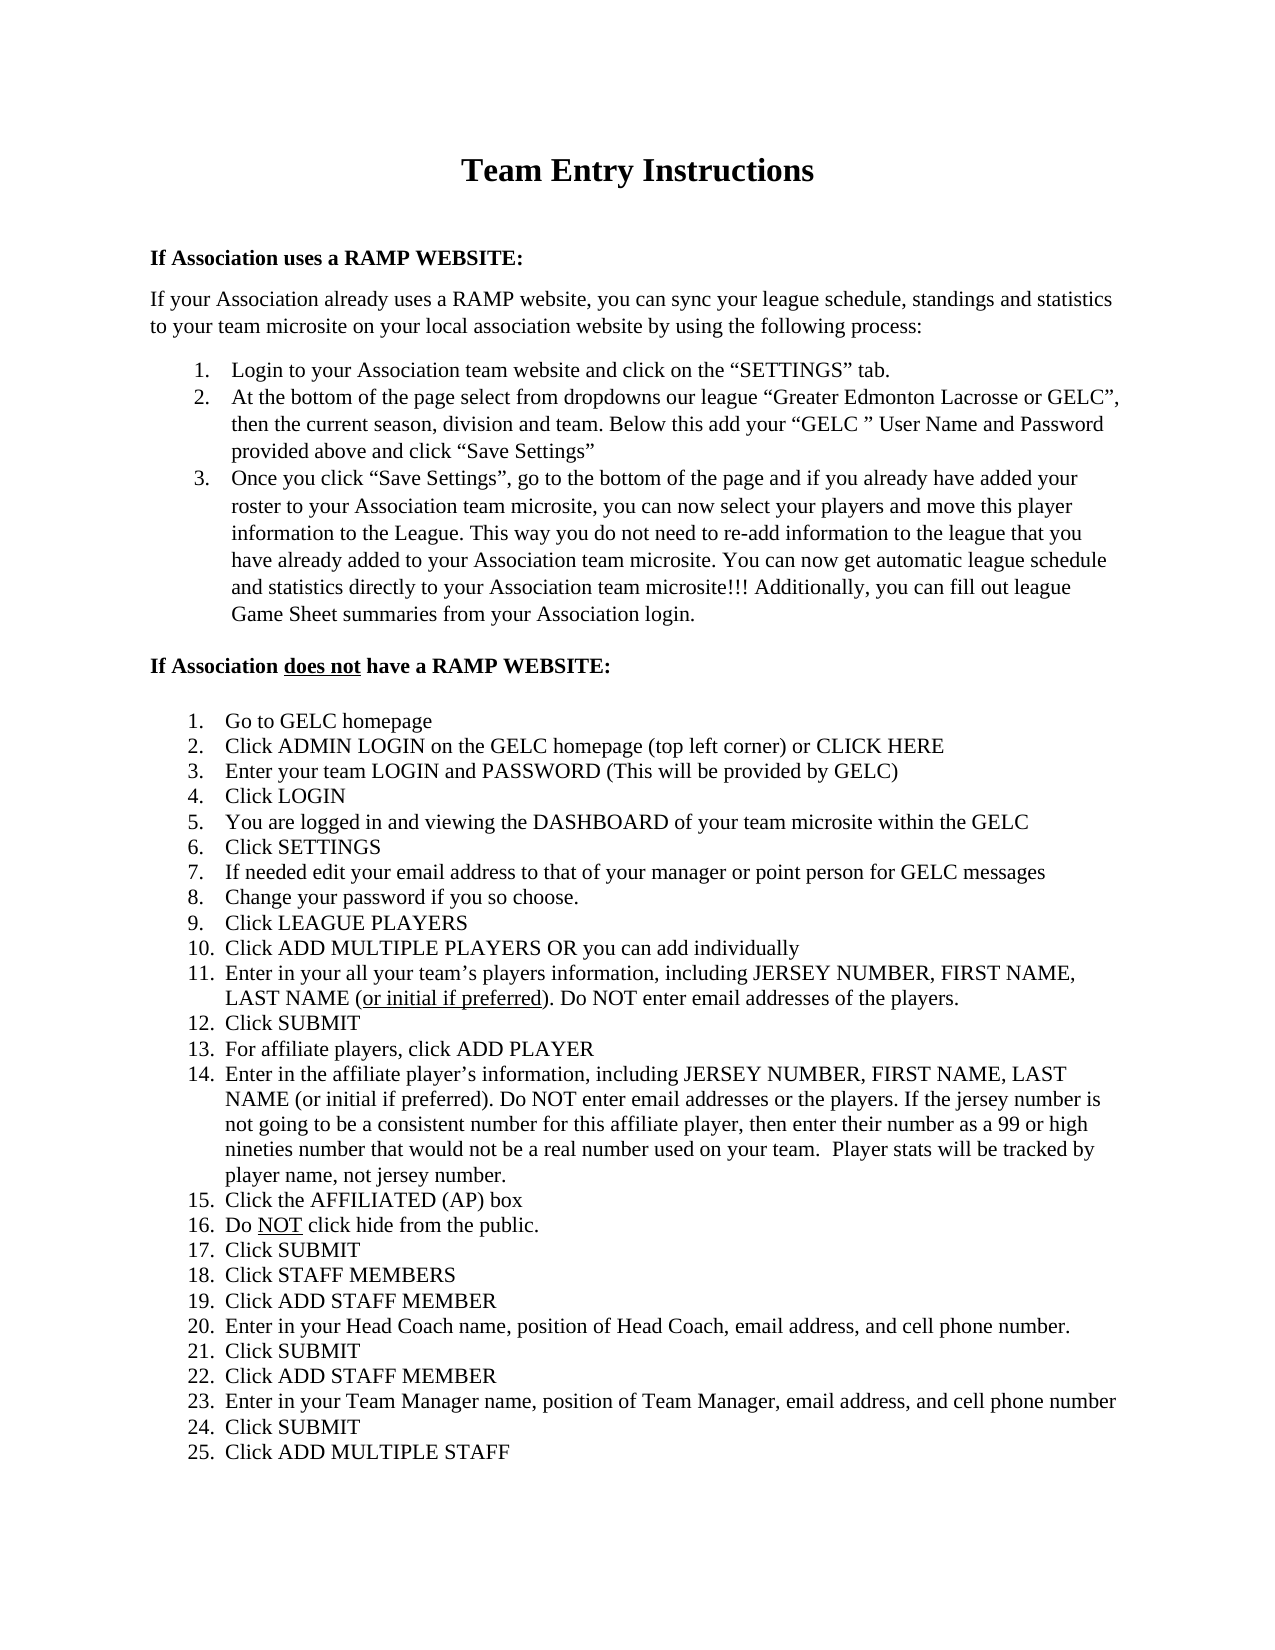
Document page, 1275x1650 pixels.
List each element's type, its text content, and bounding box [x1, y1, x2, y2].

list For affiliate players, click ADD PLAYER [187, 1036, 1125, 1061]
text If Association uses a RAMP WEBSITE: [150, 245, 1125, 270]
list At the bottom of the page select from dropdowns our league “Greater Edmonton Lacrosse or GELC”, then the current season, division and team. Below this add your “GELC ” User Name and Password provided above and click “Save Settings” [193, 384, 1125, 463]
text If your Association already uses a RAMP website, you can sync your league schedule, standings and statistics to your team microsite on your local association website by using the following process: [150, 286, 1125, 338]
list Click ADD STAFF MEMBER [187, 1363, 1125, 1388]
list Click SUBMIT [187, 1338, 1125, 1363]
list Click STAFF MEMBERS [187, 1262, 1125, 1288]
list Once you click “Save Settings”, go to the bottom of the page and if you already have added your roster to your Association team microsite, you can now select your players and move this player information to the League. This way you do not need to re-add information to the league that you have already added to your Association team microsite. You can now get automatic league schedule and statistics directly to your Association team microsite!!! Additionally, you can fill out league Game Sheet summaries from your Association login. [193, 465, 1125, 627]
list Click SUBMIT [187, 1414, 1125, 1439]
list Enter in your Team Manager name, position of Team Manager, email address, and cell phone number [187, 1388, 1125, 1414]
list Login to your Association team website and click on the “SETTINGS” tab. [193, 357, 1125, 382]
list Click ADD MULTIPLE STAFF [187, 1439, 1125, 1464]
list Click LEAGUE PLAYERS [187, 909, 1125, 935]
list Click ADD MULTIPLE PLAYERS OR you can add individually [187, 935, 1125, 960]
list Change your password if you so choose. [187, 884, 1125, 909]
list Enter in your Head Coach name, position of Head Coach, email address, and cell phone number. [187, 1313, 1125, 1338]
list You are logged in and viewing the DASHBOARD of your team microsite within the GELC [187, 809, 1125, 834]
text Team Entry Instructions [150, 150, 1125, 188]
list Do NOT click hide from the public. [187, 1212, 1125, 1237]
list Click SETTINGS [187, 834, 1125, 859]
text If Association does not have a RAMP WEBSITE: [150, 653, 1125, 679]
list Click the AFFILIATED (AP) box [187, 1187, 1125, 1212]
list If needed edit your email address to that of your manager or point person for GELC messages [187, 859, 1125, 884]
list Click LOGIN [187, 783, 1125, 809]
list Enter in your all your team’s players information, including JERSEY NUMBER, FIRST NAME, LAST NAME (or initial if preferred). Do NOT enter email addresses of the players. [187, 960, 1125, 1010]
list Go to GELC homepage [187, 708, 1125, 733]
list Enter in the affiliate player’s information, including JERSEY NUMBER, FIRST NAME, LAST NAME (or initial if preferred). Do NOT enter email addresses or the players. If the jersey number is not going to be a consistent number for this affiliate player, then enter their number as a 99 or high nineties number that would not be a real number used on your team. Player stats will be tracked by player name, not jersey number. [187, 1061, 1125, 1187]
list Enter your team LOGIN and PASSWORD (This will be provided by GELC) [187, 758, 1125, 783]
list Click ADD STAFF MEMBER [187, 1288, 1125, 1313]
list Click ADMIN LOGIN on the GELC homepage (top left corner) or CLICK HERE [187, 733, 1125, 758]
list Click SUBMIT [187, 1237, 1125, 1262]
list Click SUBMIT [187, 1010, 1125, 1036]
